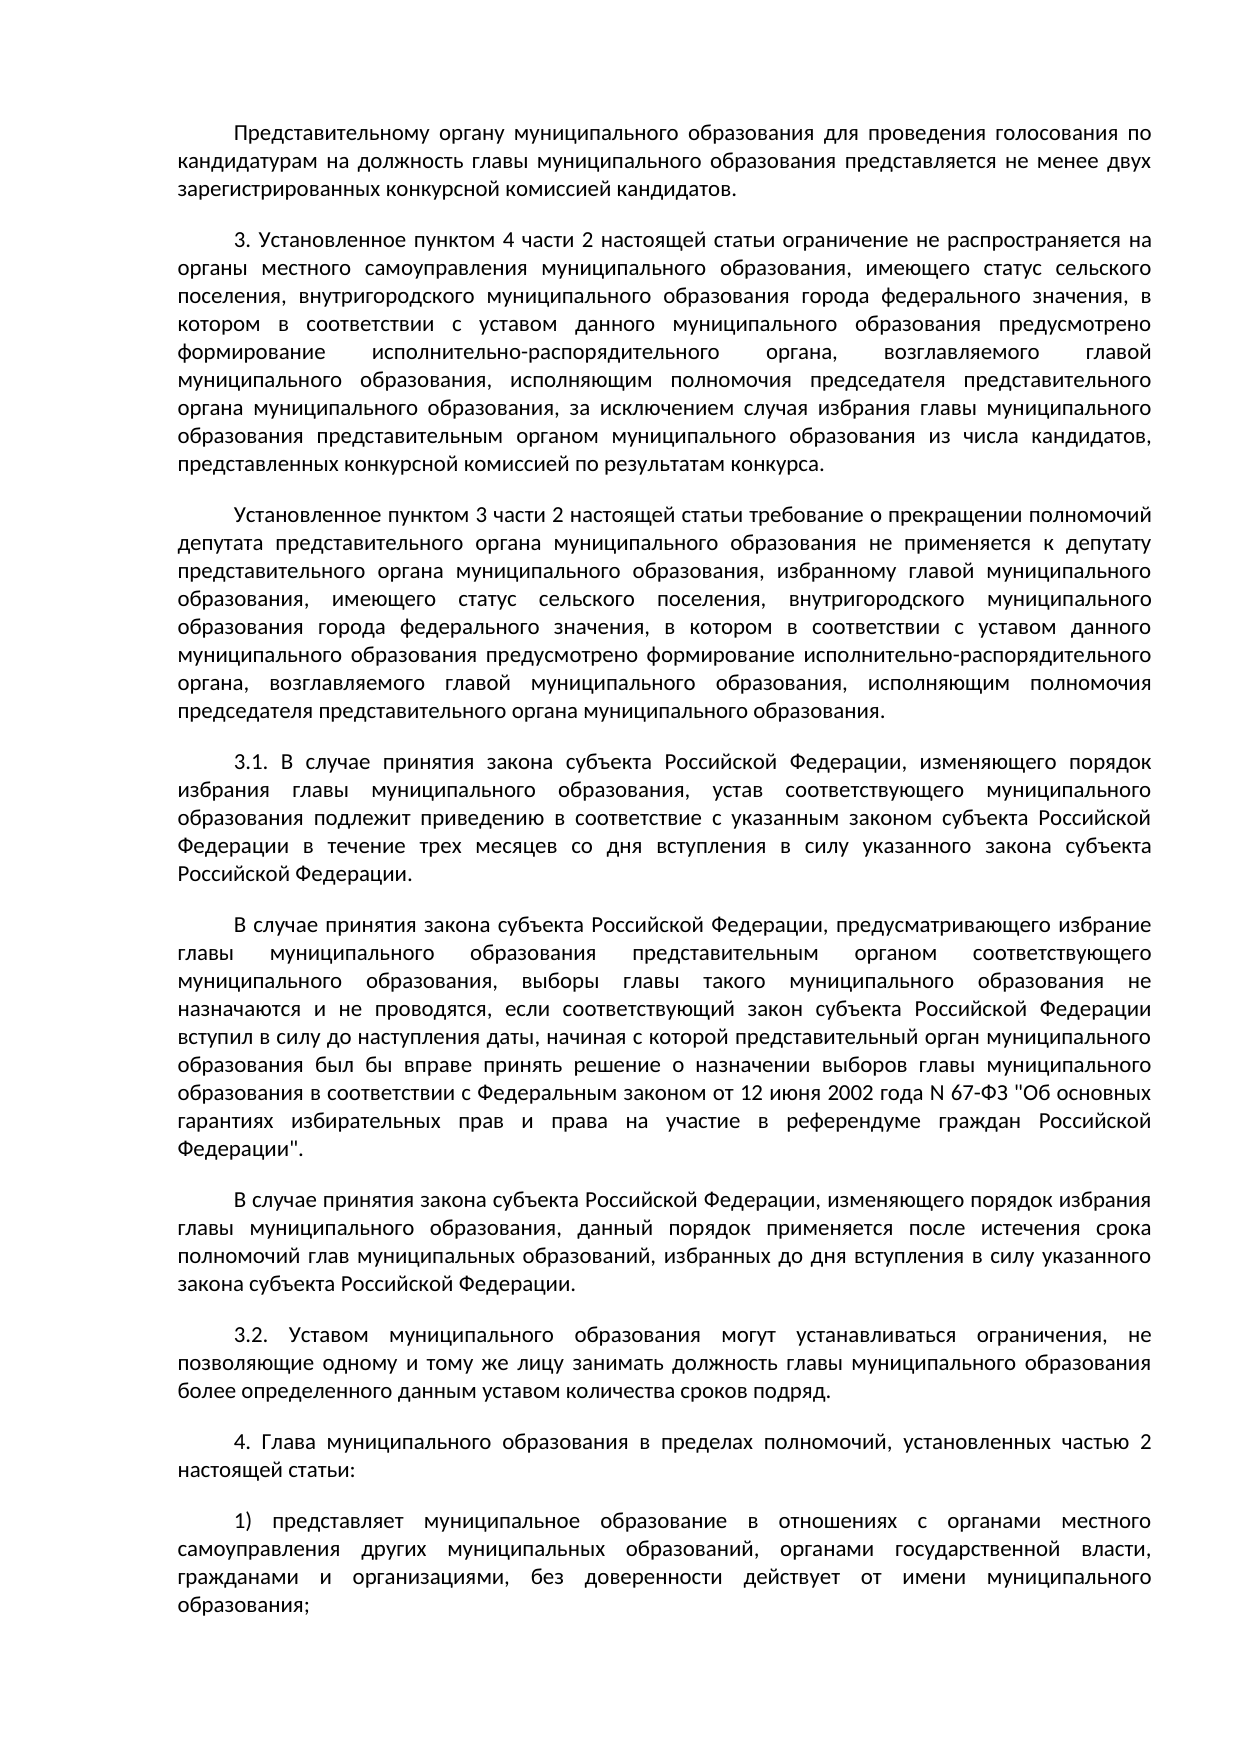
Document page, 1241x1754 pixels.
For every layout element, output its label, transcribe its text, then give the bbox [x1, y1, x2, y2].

text 1) представляет муниципальное образование в отношениях с органами местного самоуправления других муниципальных образований, органами государственной власти, гражданами и организациями, без доверенности действует от имени муниципального образования; [177, 1506, 1152, 1618]
text Установленное пунктом 3 части 2 настоящей статьи требование о прекращении полномочий депутата представительного органа муниципального образования не применяется к депутату представительного органа муниципального образования, избранному главой муниципального образования, имеющего статус сельского поселения, внутригородского муниципального образования города федерального значения, в котором в соответствии с уставом данного муниципального образования предусмотрено формирование исполнительно-распорядительного органа, возглавляемого главой муниципального образования, исполняющим полномочия председателя представительного органа муниципального образования. [177, 500, 1152, 724]
text 3.1. В случае принятия закона субъекта Российской Федерации, изменяющего порядок избрания главы муниципального образования, устав соответствующего муниципального образования подлежит приведению в соответствие с указанным законом субъекта Российской Федерации в течение трех месяцев со дня вступления в силу указанного закона субъекта Российской Федерации. [177, 747, 1152, 887]
text Представительному органу муниципального образования для проведения голосования по кандидатурам на должность главы муниципального образования представляется не менее двух зарегистрированных конкурсной комиссией кандидатов. [177, 118, 1152, 202]
text 3.2. Уставом муниципального образования могут устанавливаться ограничения, не позволяющие одному и тому же лицу занимать должность главы муниципального образования более определенного данным уставом количества сроков подряд. [177, 1320, 1152, 1404]
text В случае принятия закона субъекта Российской Федерации, предусматривающего избрание главы муниципального образования представительным органом соответствующего муниципального образования, выборы главы такого муниципального образования не назначаются и не проводятся, если соответствующий закон субъекта Российской Федерации вступил в силу до наступления даты, начиная с которой представительный орган муниципального образования был бы вправе принять решение о назначении выборов главы муниципального образования в соответствии с Федеральным законом от 12 июня 2002 года N 67-ФЗ "Об основных гарантиях избирательных прав и права на участие в референдуме граждан Российской Федерации". [177, 910, 1152, 1162]
text В случае принятия закона субъекта Российской Федерации, изменяющего порядок избрания главы муниципального образования, данный порядок применяется после истечения срока полномочий глав муниципальных образований, избранных до дня вступления в силу указанного закона субъекта Российской Федерации. [177, 1185, 1152, 1297]
text 3. Установленное пунктом 4 части 2 настоящей статьи ограничение не распространяется на органы местного самоуправления муниципального образования, имеющего статус сельского поселения, внутригородского муниципального образования города федерального значения, в котором в соответствии с уставом данного муниципального образования предусмотрено формирование исполнительно-распорядительного органа, возглавляемого главой муниципального образования, исполняющим полномочия председателя представительного органа муниципального образования, за исключением случая избрания главы муниципального образования представительным органом муниципального образования из числа кандидатов, представленных конкурсной комиссией по результатам конкурса. [177, 225, 1152, 477]
text 4. Глава муниципального образования в пределах полномочий, установленных частью 2 настоящей статьи: [177, 1427, 1152, 1483]
